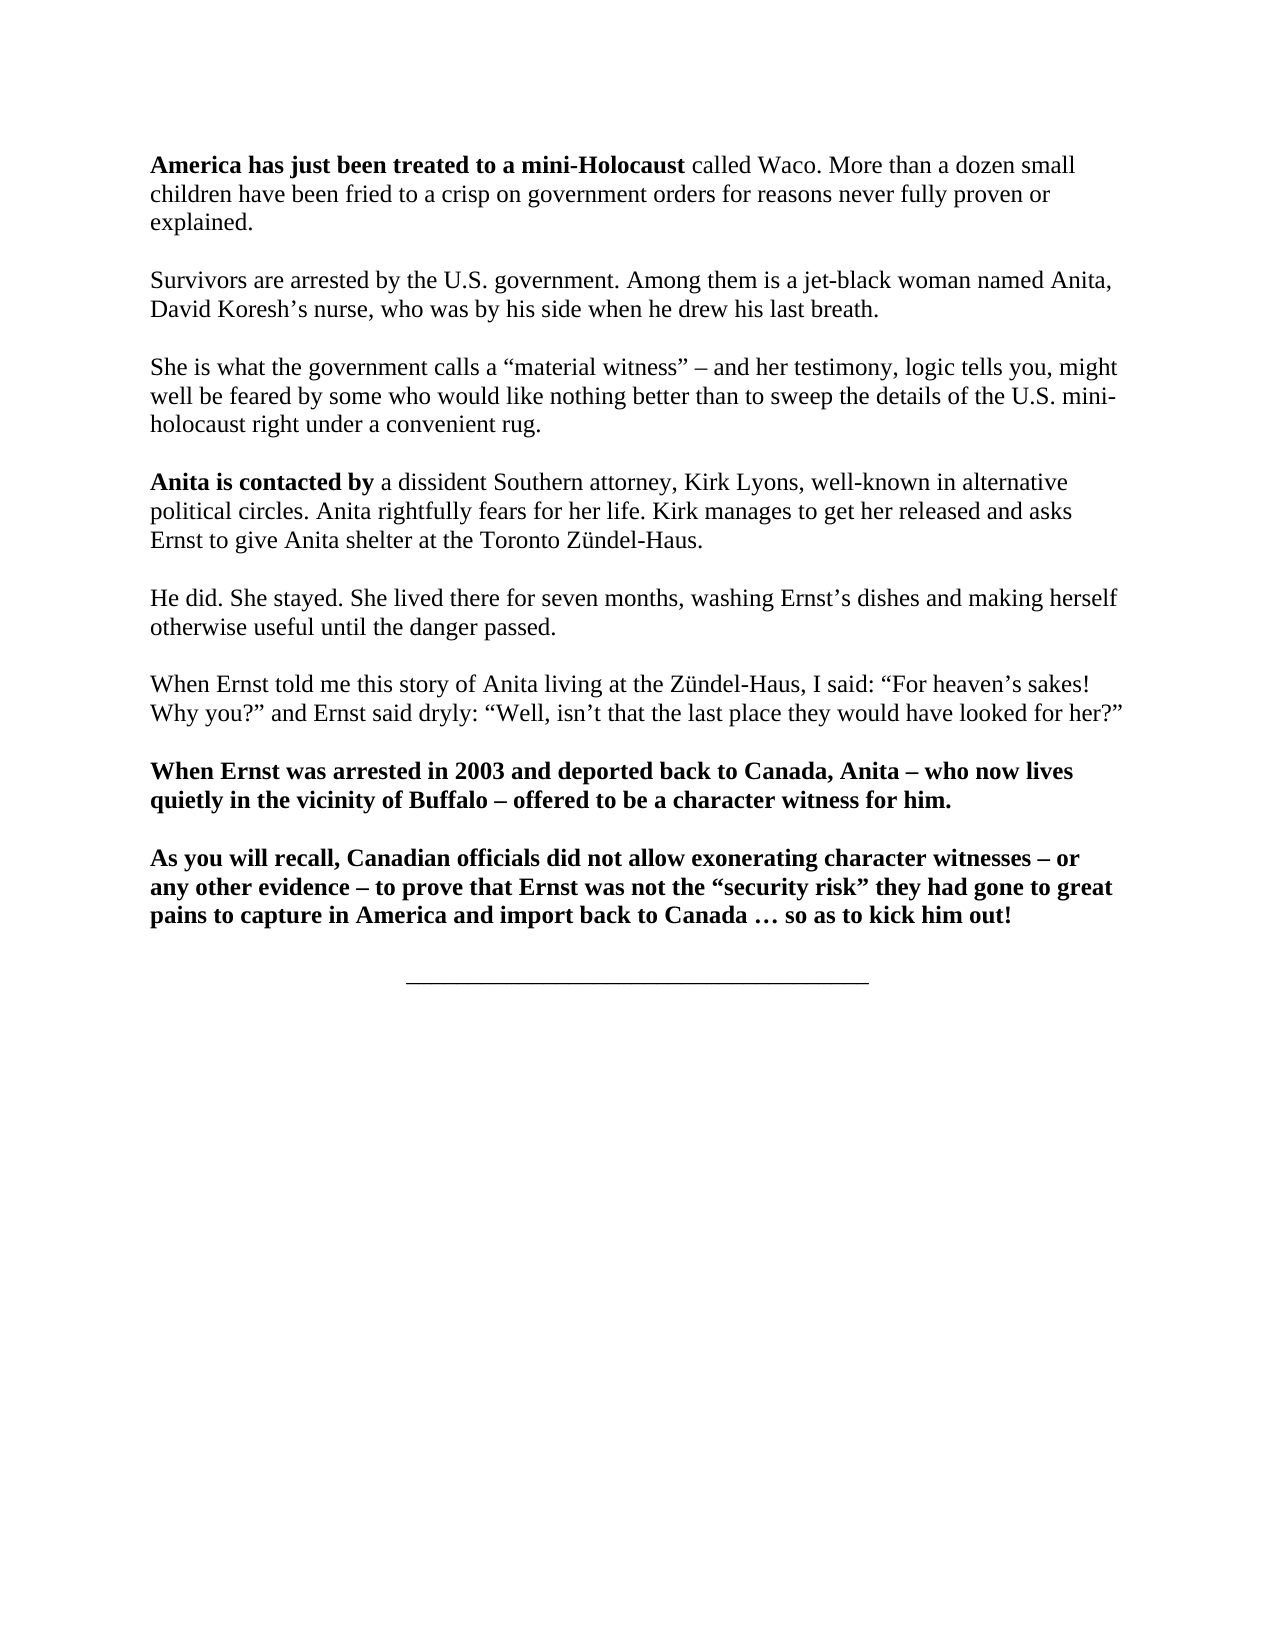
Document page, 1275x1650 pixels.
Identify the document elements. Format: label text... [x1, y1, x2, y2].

text He did. She stayed. She lived there for seven months, washing Ernst’s dishes and making herself otherwise useful until the danger passed. [150, 583, 1125, 640]
text Anita is contacted by a dissident Southern attorney, Kirk Lyons, well-known in alternative political circles. Anita rightfully fears for her life. Kirk manages to get her released and asks Ernst to give Anita shelter at the Toronto Zündel-Haus. [150, 467, 1125, 554]
text As you will recall, Canadian officials did not allow exonerating character witnesses – or any other evidence – to prove that Ernst was not the “security risk” they had gone to great pains to capture in America and import back to Canada … so as to kick him out! [150, 843, 1125, 929]
text America has just been treated to a mini-Holocaust called Waco. More than a dozen small children have been fried to a crisp on government orders for reasons never fully proven or explained. [150, 150, 1125, 236]
text Survivors are arrested by the U.S. government. Among them is a jet-black woman named Anita, David Koresh’s nurse, who was by his side when he drew his last breath. [150, 265, 1125, 323]
text _____________________________________ [150, 958, 1125, 987]
text When Ernst told me this story of Anita living at the Zündel-Haus, I said: “For heaven’s sakes! Why you?” and Ernst said dryly: “Well, isn’t that the last place they would have looked for her?” [150, 669, 1125, 727]
text She is what the government calls a “material witness” – and her testimony, logic tells you, might well be feared by some who would like nothing better than to sweep the details of the U.S. mini-holocaust right under a convenient rug. [150, 352, 1125, 438]
text When Ernst was arrested in 2003 and deported back to Canada, Anita – who now lives quietly in the vicinity of Buffalo – offered to be a character witness for him. [150, 756, 1125, 814]
